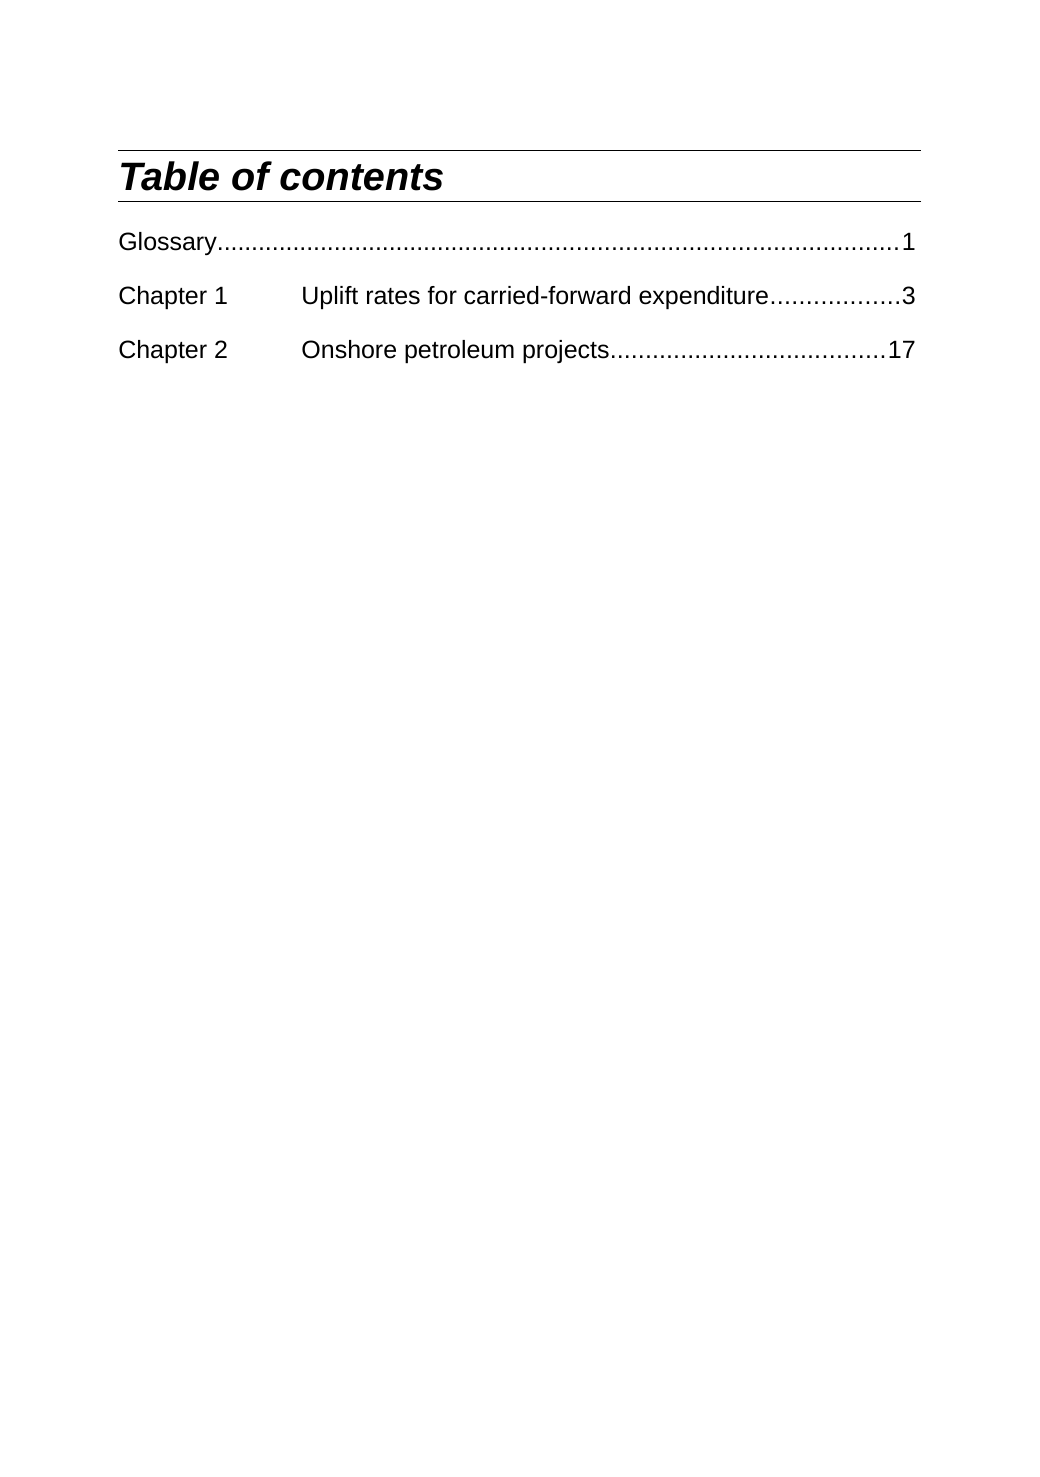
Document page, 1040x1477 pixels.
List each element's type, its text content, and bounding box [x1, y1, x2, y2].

subtitle Table of contents [118, 151, 921, 201]
text Chapter 2 Onshore petroleum projects 17 [118, 334, 833, 363]
text Chapter 1 Uplift rates for carried-forward expenditure 3 [118, 281, 833, 309]
text Glossary 1 [118, 227, 833, 256]
